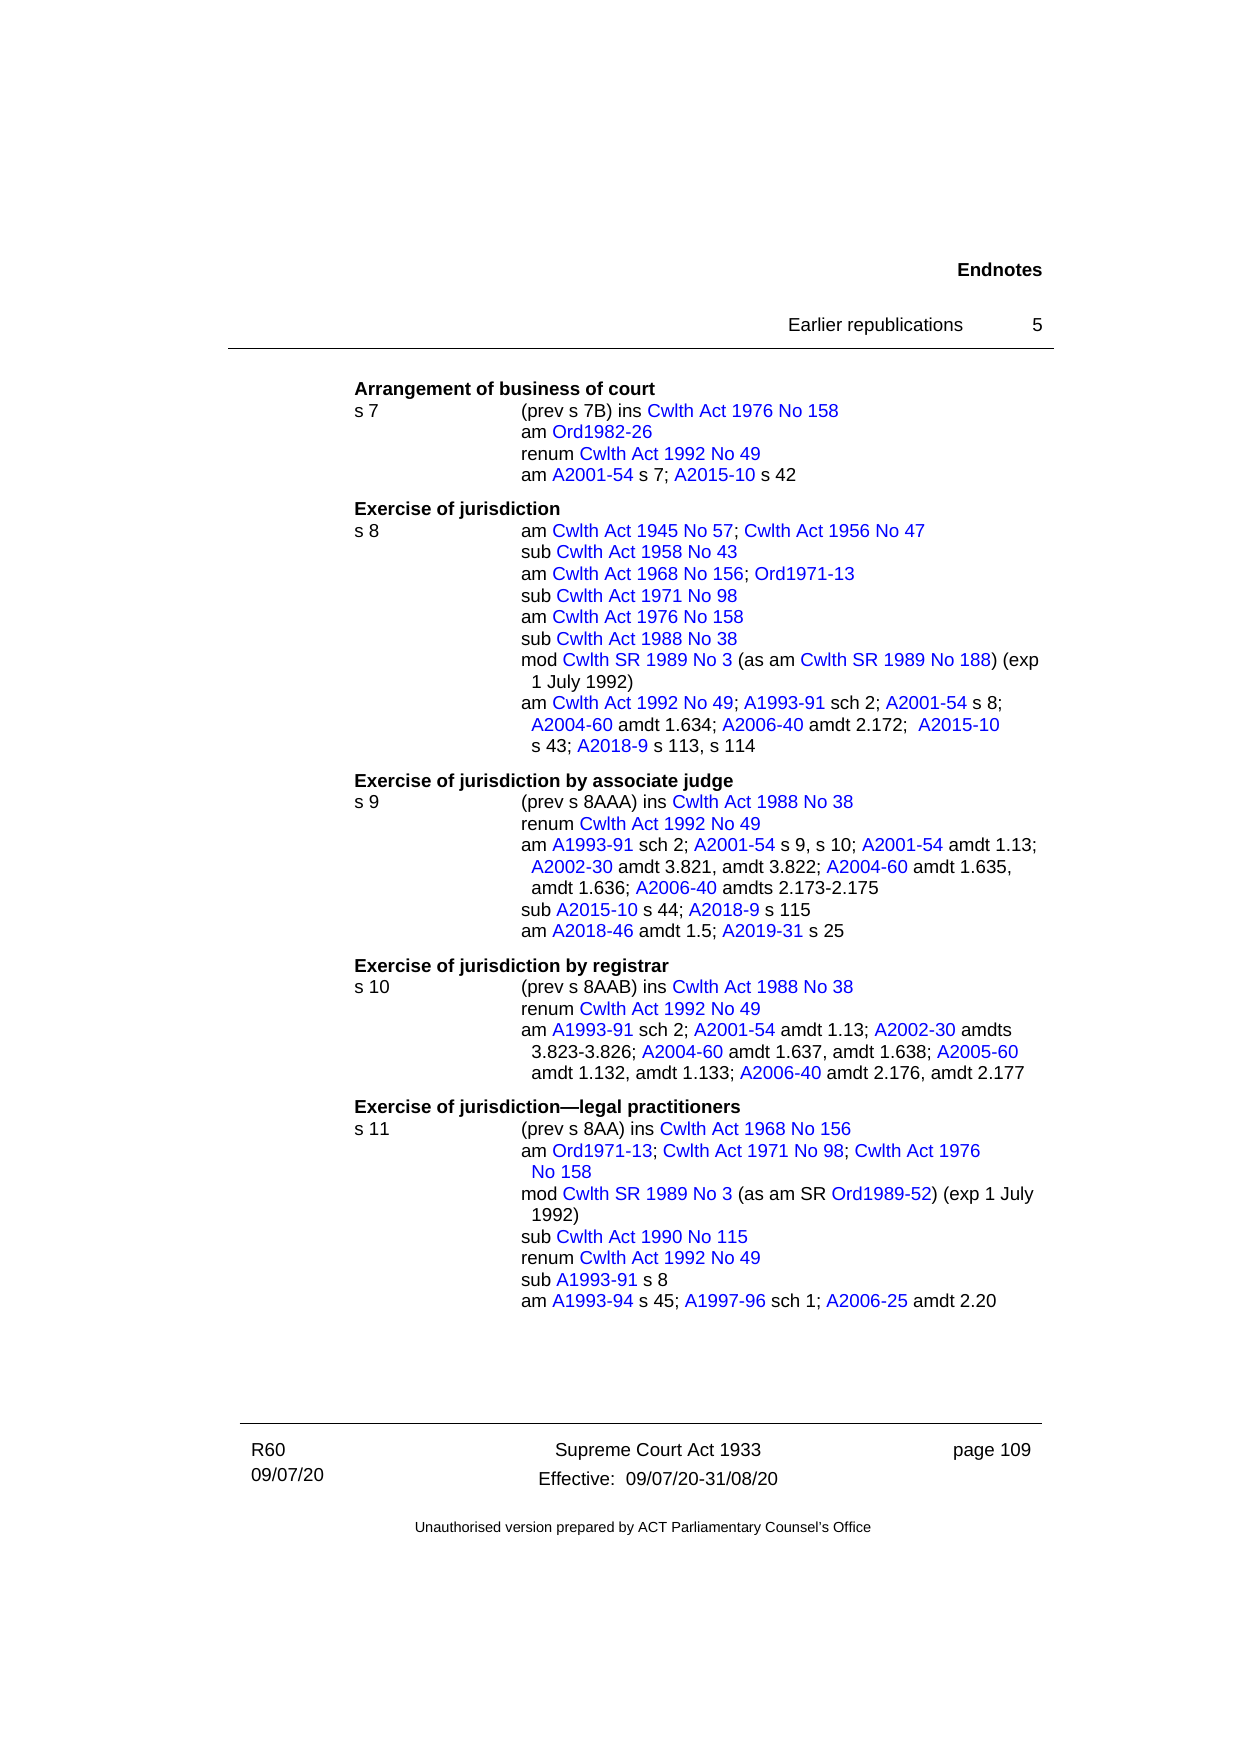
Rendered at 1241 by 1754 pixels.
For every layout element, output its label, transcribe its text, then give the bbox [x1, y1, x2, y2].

text am A1993-91 sch 2; A2001-54 amdt 1.13; A2002-30 amdts 3.823-3.826; A2004-60 amdt 1.637, amdt 1.638; A2005-60 amdt 1.132, amdt 1.133; A2006-40 amdt 2.176, amdt 2.177 [354, 1019, 1042, 1084]
text s 10 (prev s 8AAB) ins Cwlth Act 1988 No 38 [354, 976, 1042, 997]
text am Ord1982-26 [354, 421, 1042, 442]
text renum Cwlth Act 1992 No 49 [354, 442, 1042, 464]
text am A2018-46 amdt 1.5; A2019-31 s 25 [354, 920, 1042, 942]
text sub Cwlth Act 1988 No 38 [354, 627, 1042, 649]
text renum Cwlth Act 1992 No 49 [354, 812, 1042, 834]
text sub Cwlth Act 1990 No 115 [354, 1226, 1042, 1247]
text am Cwlth Act 1968 No 156; Ord1971-13 [354, 563, 1042, 584]
text Arrangement of business of court [354, 378, 1042, 399]
text am Cwlth Act 1976 No 158 [354, 606, 1042, 627]
text mod Cwlth SR 1989 No 3 (as am Cwlth SR 1989 No 188) (exp 1 July 1992) [354, 649, 1042, 692]
text mod Cwlth SR 1989 No 3 (as am SR Ord1989-52) (exp 1 July 1992) [354, 1182, 1042, 1226]
text sub Cwlth Act 1971 No 98 [354, 584, 1042, 606]
text Exercise of jurisdiction by associate judge [354, 769, 1042, 791]
text sub Cwlth Act 1958 No 43 [354, 541, 1042, 563]
text s 11 (prev s 8AA) ins Cwlth Act 1968 No 156 [354, 1118, 1042, 1139]
text Exercise of jurisdiction—legal practitioners [354, 1096, 1042, 1118]
text renum Cwlth Act 1992 No 49 [354, 997, 1042, 1019]
text s 9 (prev s 8AAA) ins Cwlth Act 1988 No 38 [354, 791, 1042, 812]
text am A1993-94 s 45; A1997-96 sch 1; A2006-25 amdt 2.20 [354, 1290, 1042, 1312]
text am A1993-91 sch 2; A2001-54 s 9, s 10; A2001-54 amdt 1.13; A2002-30 amdt 3.821, amdt 3.822; A2004-60 amdt 1.635, amdt 1.636; A2006-40 amdts 2.173-2.175 [354, 834, 1042, 899]
text sub A2015-10 s 44; A2018-9 s 115 [354, 899, 1042, 920]
text s 8 am Cwlth Act 1945 No 57; Cwlth Act 1956 No 47 [354, 520, 1042, 541]
text Exercise of jurisdiction [354, 498, 1042, 520]
text renum Cwlth Act 1992 No 49 [354, 1247, 1042, 1269]
text am Cwlth Act 1992 No 49; A1993-91 sch 2; A2001-54 s 8; A2004-60 amdt 1.634; A2006-40 amdt 2.172; A2015-10 s 43; A2018-9 s 113, s 114 [354, 692, 1042, 757]
text s 7 (prev s 7B) ins Cwlth Act 1976 No 158 [354, 399, 1042, 421]
text am A2001-54 s 7; A2015-10 s 42 [354, 464, 1042, 486]
text am Ord1971-13; Cwlth Act 1971 No 98; Cwlth Act 1976 No 158 [354, 1139, 1042, 1182]
text sub A1993-91 s 8 [354, 1269, 1042, 1290]
text Exercise of jurisdiction by registrar [354, 954, 1042, 976]
